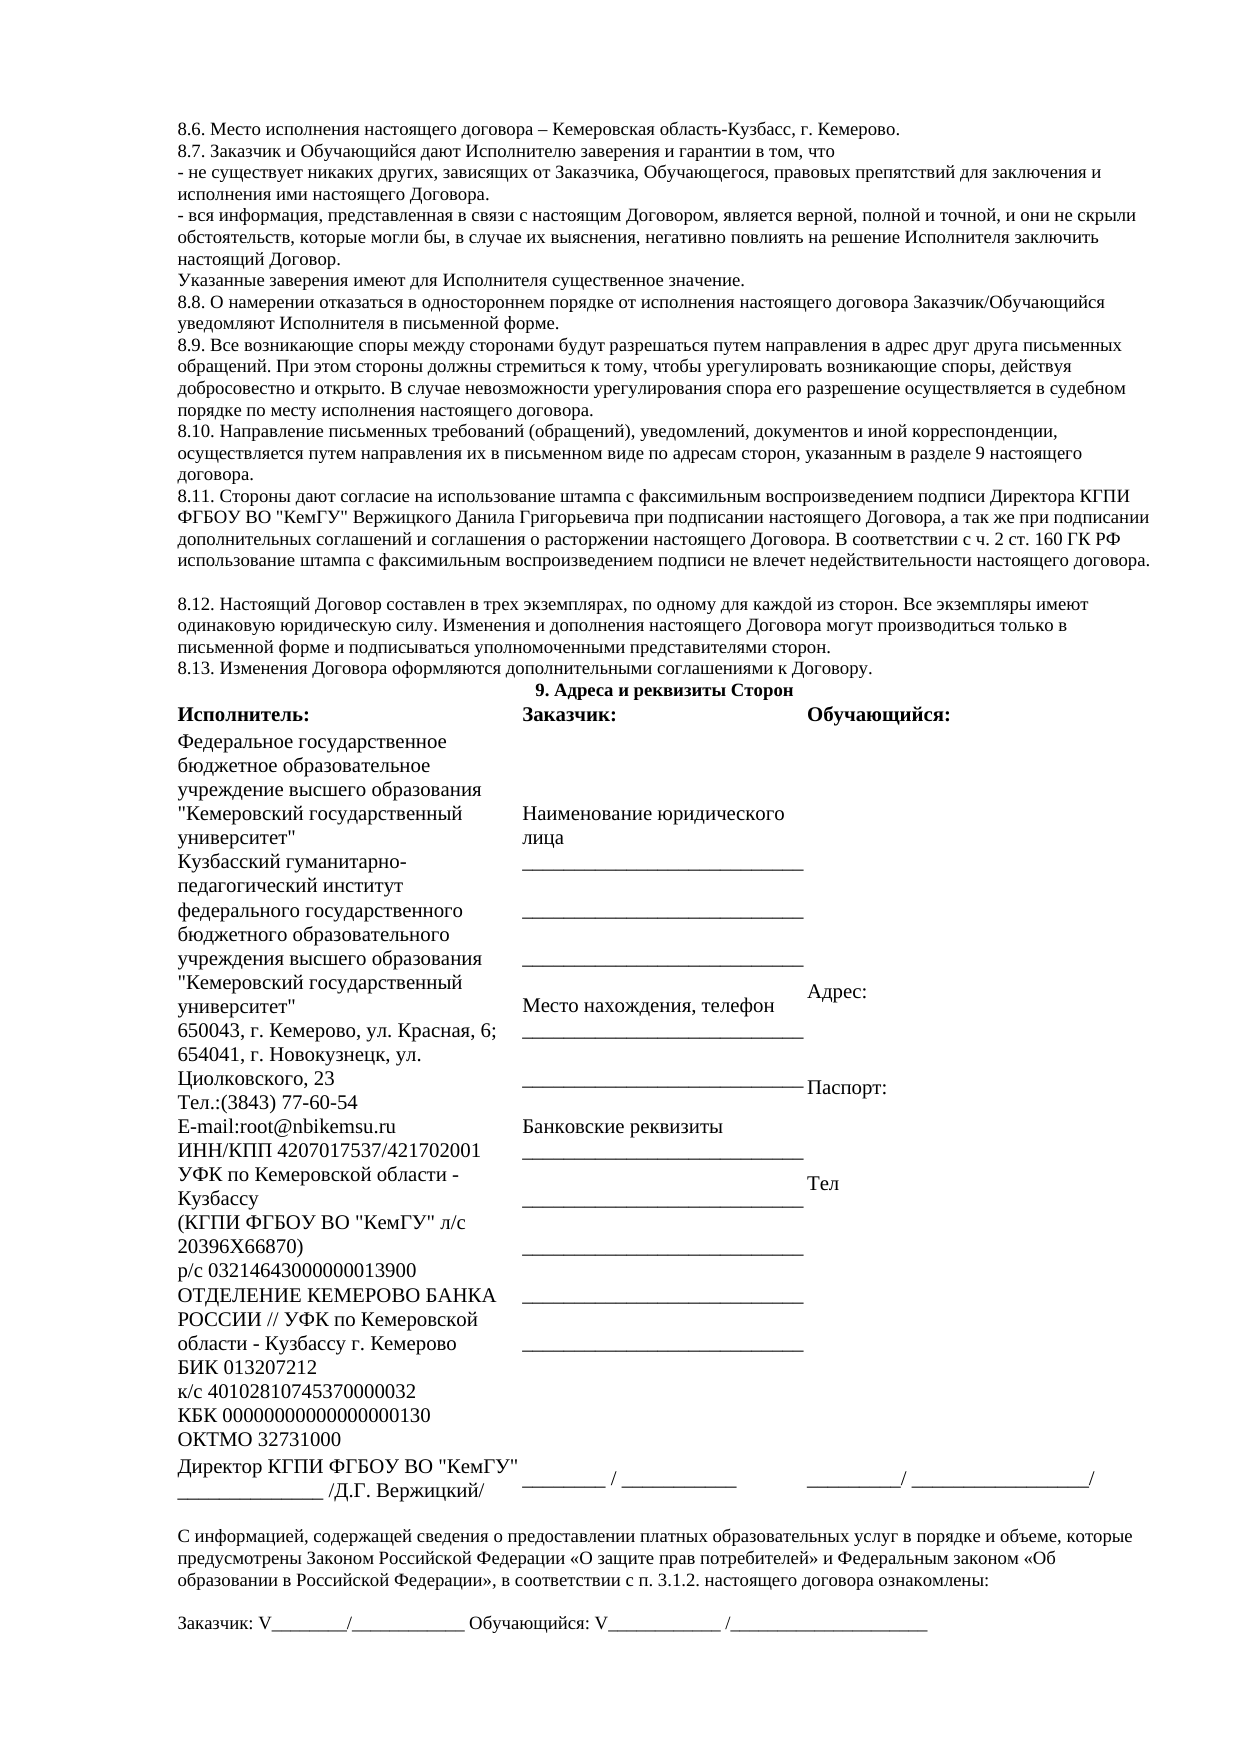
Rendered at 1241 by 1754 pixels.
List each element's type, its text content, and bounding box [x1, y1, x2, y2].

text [177, 118, 1152, 679]
table_header Обучающийся: [805, 700, 1150, 727]
table_cell Директор КГПИ ФГБОУ ВО "КемГУ" ______________ /Д.Г. Вержицкий/ [176, 1453, 520, 1504]
table_cell ________ / ___________ [520, 1453, 805, 1504]
table_header Заказчик: [520, 700, 805, 727]
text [177, 1504, 1152, 1633]
table_cell Федеральное государственное бюджетное образовательное учреждение высшего образования "Кемеровский государственный университет" Кузбасский гуманитарно-педагогический институт федерального государственного бюджетного образовательного учреждения высшего образования "Кемеровский государственный университет" 650043, г. Кемерово, ул. Красная, 6; 654041, г. Новокузнецк, ул. Циолковского, 23 Тел.:(3843) 77-60-54 E-mail:root@nbikemsu.ru ИНН/КПП 4207017537/421702001 УФК по Кемеровской области - Кузбассу (КГПИ ФГБОУ ВО "КемГУ" л/с 20396Х66870) р/c 03214643000000013900 ОТДЕЛЕНИЕ КЕМЕРОВО БАНКА РОССИИ // УФК по Кемеровской области - Кузбассу г. Кемерово БИК 013207212 к/с 40102810745370000032 КБК 00000000000000000130 ОКТМО 32731000 [176, 728, 520, 1452]
text 9. Адреса и реквизиты Сторон [177, 679, 1152, 700]
table_cell _________/ _________________/ [805, 1453, 1150, 1504]
table_header Исполнитель: [176, 700, 520, 727]
table_cell Адрес: Паспорт: Тел [805, 728, 1150, 1452]
table_cell Наименование юридического лица ___________________________ ___________________________ ___________________________ Место нахождения, телефон ___________________________ ___________________________ Банковские реквизиты ___________________________ ___________________________ ___________________________ ___________________________ ___________________________ [520, 728, 805, 1452]
